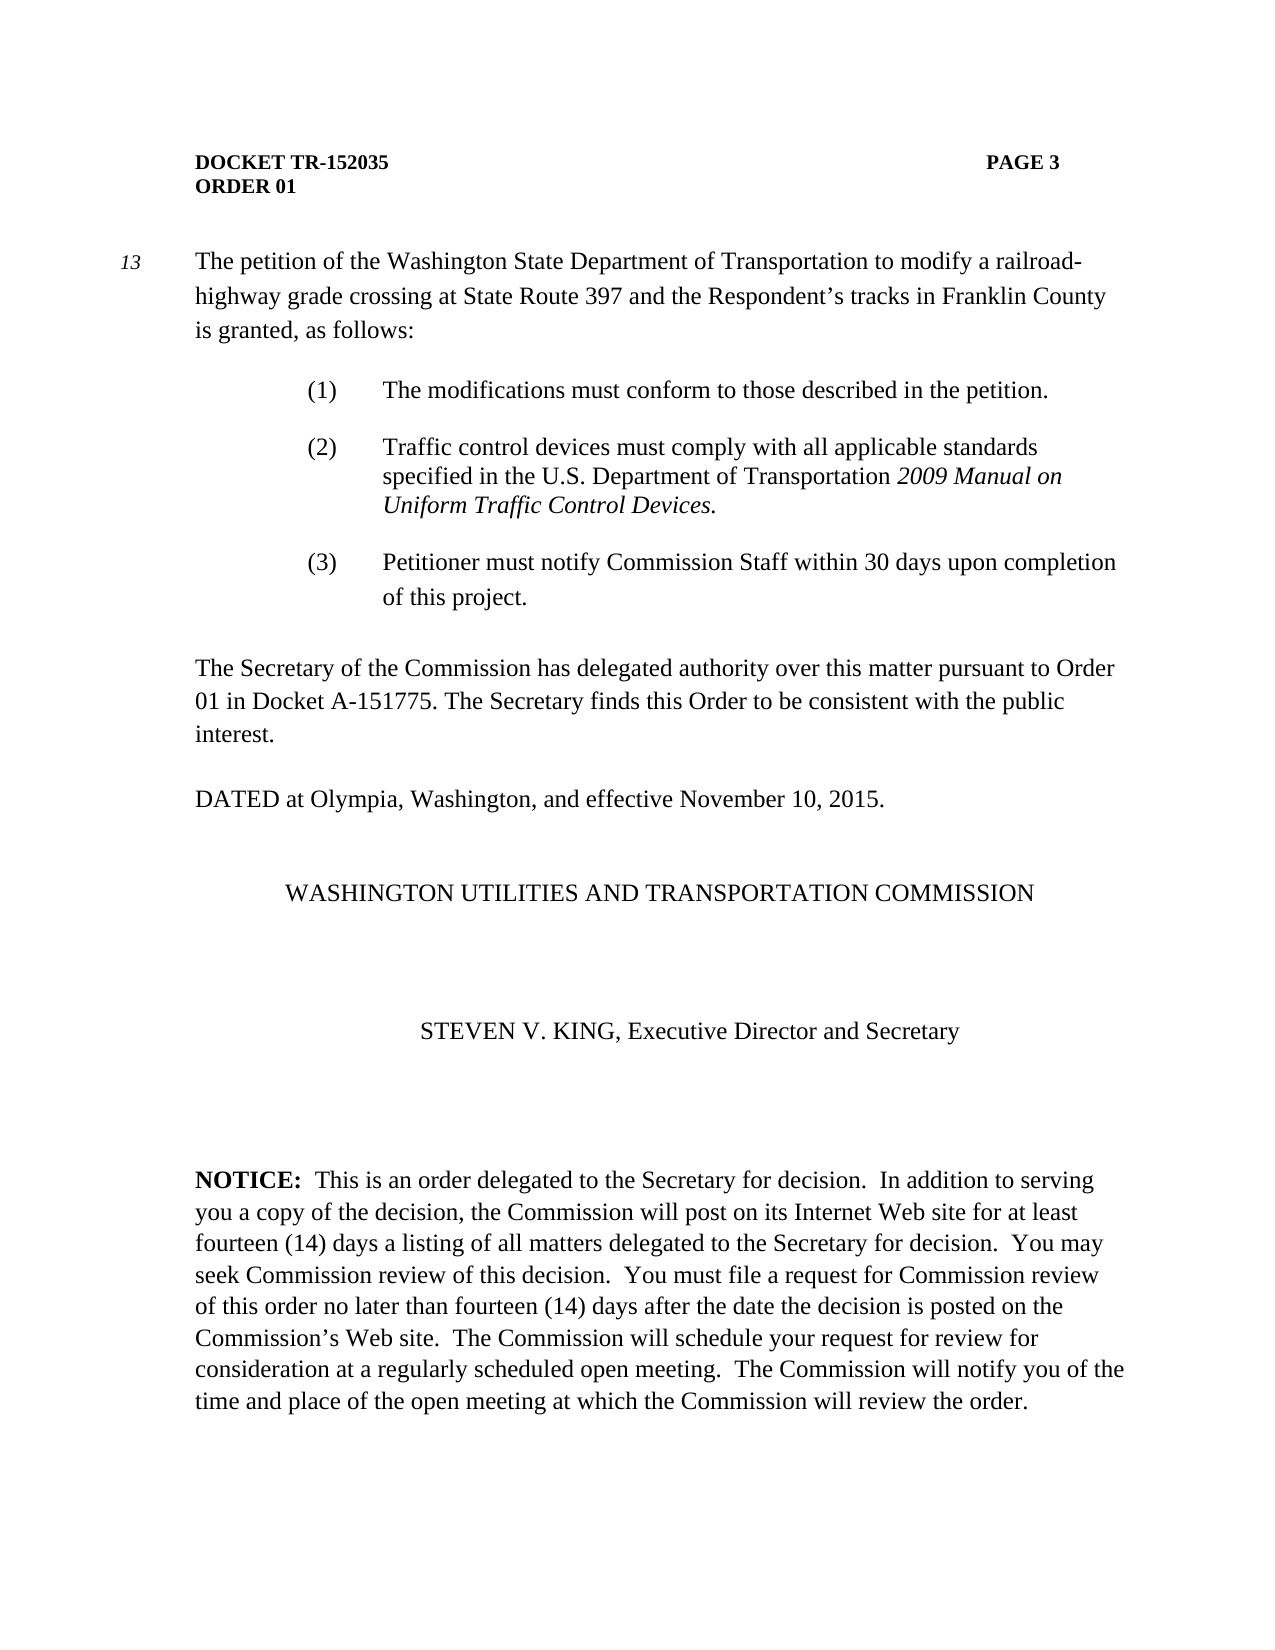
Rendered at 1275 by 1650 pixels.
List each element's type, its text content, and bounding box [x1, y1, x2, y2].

text NOTICE: This is an order delegated to the Secretary for decision. In addition to serving you a copy of the decision, the Commission will post on its Internet Web site for at least fourteen (14) days a listing of all matters delegated to the Secretary for decision. You may seek Commission review of this decision. You must file a request for Commission review of this order no later than fourteen (14) days after the date the decision is posted on the Commission’s Web site. The Commission will schedule your request for review for consideration at a regularly scheduled open meeting. The Commission will notify you of the time and place of the open meeting at which the Commission will review the order. [195, 1165, 1125, 1415]
text The petition of the Washington State Department of Transportation to modify a railroad-highway grade crossing at State Route 397 and the Respondent’s tracks in Franklin County is granted, as follows: [120, 246, 1125, 344]
text WASHINGTON UTILITIES AND TRANSPORTATION COMMISSION [195, 878, 1125, 907]
text DATED at Olympia, Washington, and effective November 10, 2015. [195, 784, 1125, 813]
list The Secretary of the Commission has delegated authority over this matter pursuant to Order 01 in Docket A-151775. The Secretary finds this Order to be consistent with the public interest. [195, 649, 1125, 749]
list The modifications must conform to those described in the petition. [307, 375, 1125, 403]
list Traffic control devices must comply with all applicable standards specified in the U.S. Department of Transportation 2009 Manual on Uniform Traffic Control Devices. [307, 432, 1125, 518]
list Petitioner must notify Commission Staff within 30 days upon completion of this project. [307, 547, 1125, 610]
text STEVEN V. KING, Executive Director and Secretary [345, 1016, 1125, 1044]
